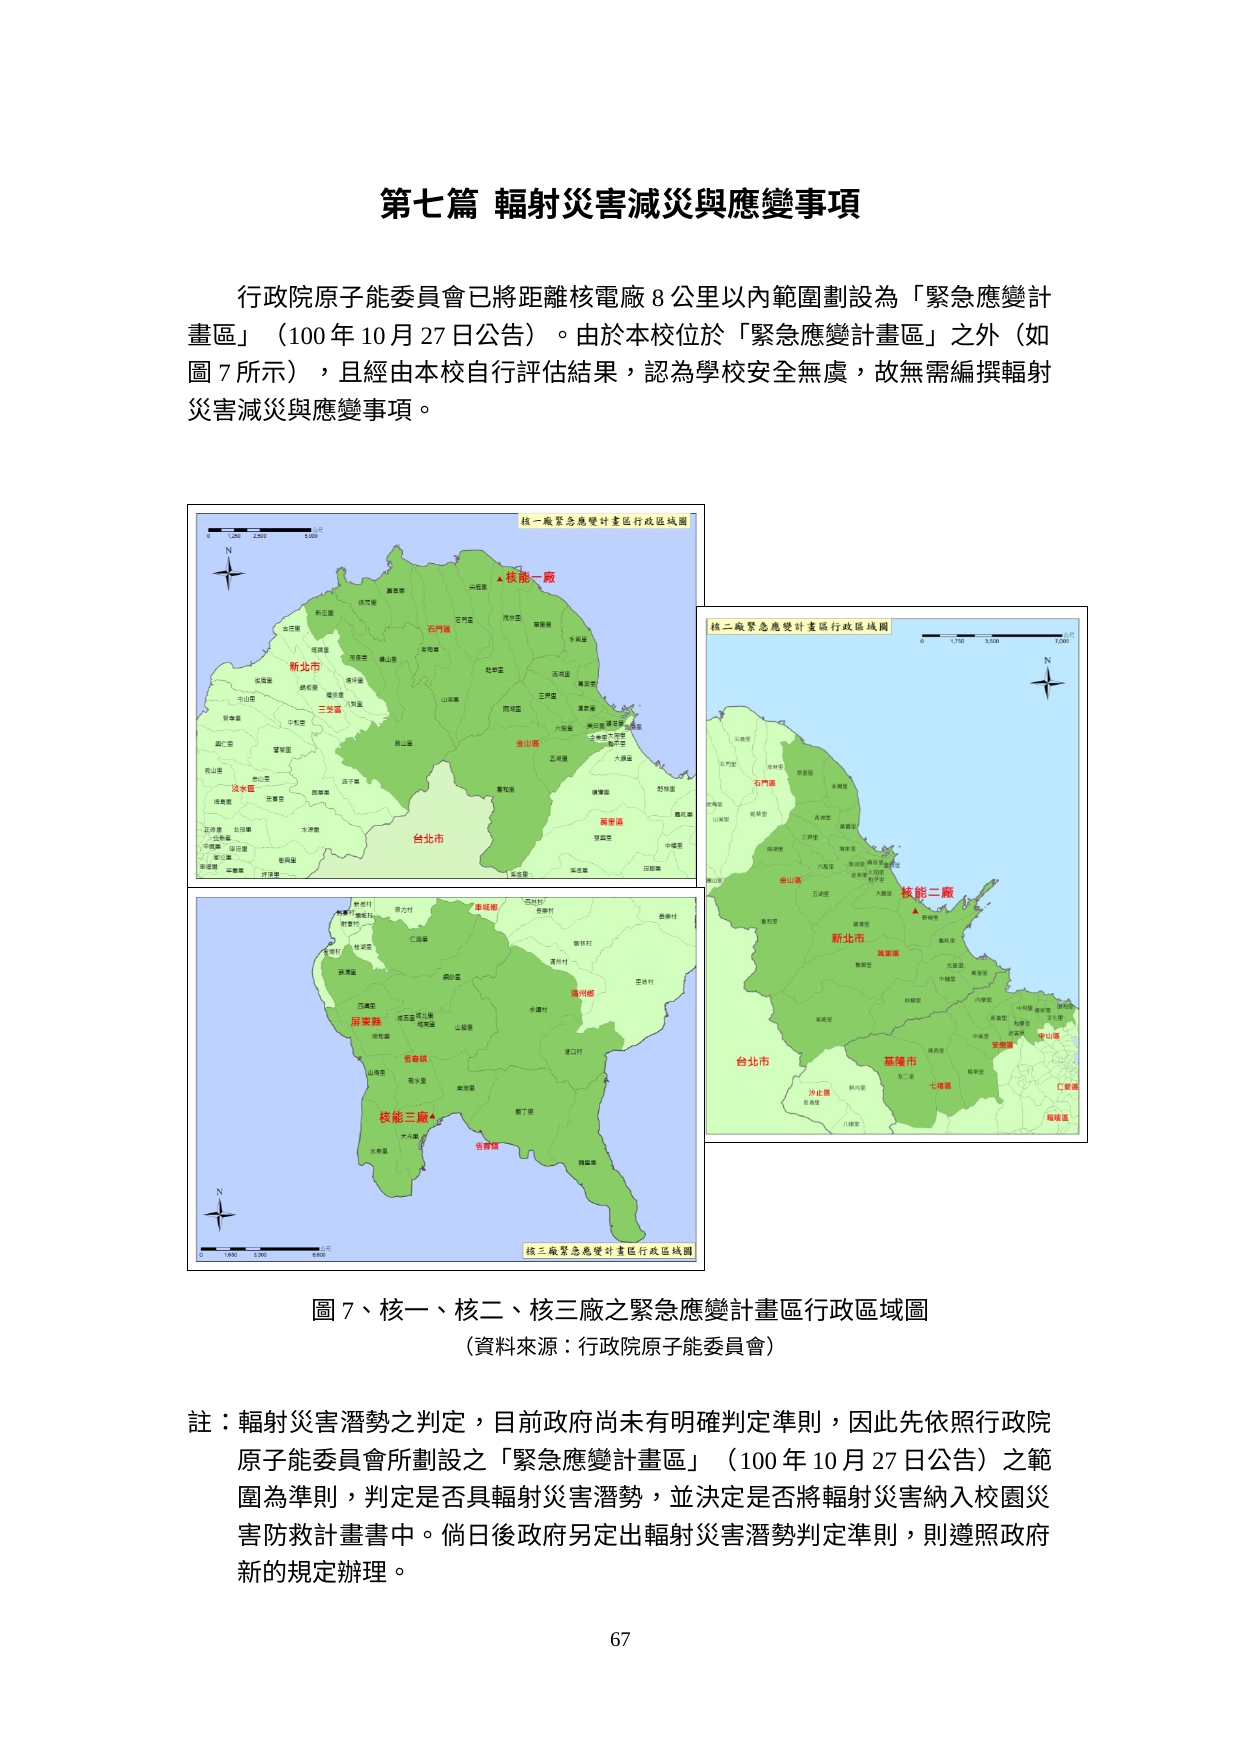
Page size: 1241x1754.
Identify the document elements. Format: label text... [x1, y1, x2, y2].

text 行政院原子能委員會已將距離核電廠8公里以內範圍劃設為「緊急應變計畫區」（100年10月27日公告）。由於本校位於「緊急應變計畫區」之外（如圖7所示），且經由本校自行評估結果，認為學校安全無虞，故無需編撰輻射災害減災與應變事項。 [187, 277, 1053, 427]
picture [697, 607, 1087, 1142]
subtitle 第七篇 輻射災害減災與應變事項 [187, 164, 1053, 239]
text 圖7、核一、核二、核三廠之緊急應變計畫區行政區域圖 [187, 1289, 1053, 1327]
picture [188, 505, 704, 887]
text 註：輻射災害潛勢之判定，目前政府尚未有明確判定準則，因此先依照行政院原子能委員會所劃設之「緊急應變計畫區」（100年10月27日公告）之範圍為準則，判定是否具輻射災害潛勢，並決定是否將輻射災害納入校園災害防救計畫書中。倘日後政府另定出輻射災害潛勢判定準則，則遵照政府新的規定辦理。 [187, 1402, 1053, 1589]
picture [188, 888, 704, 1270]
text （資料來源：行政院原子能委員會） [187, 1327, 1053, 1364]
